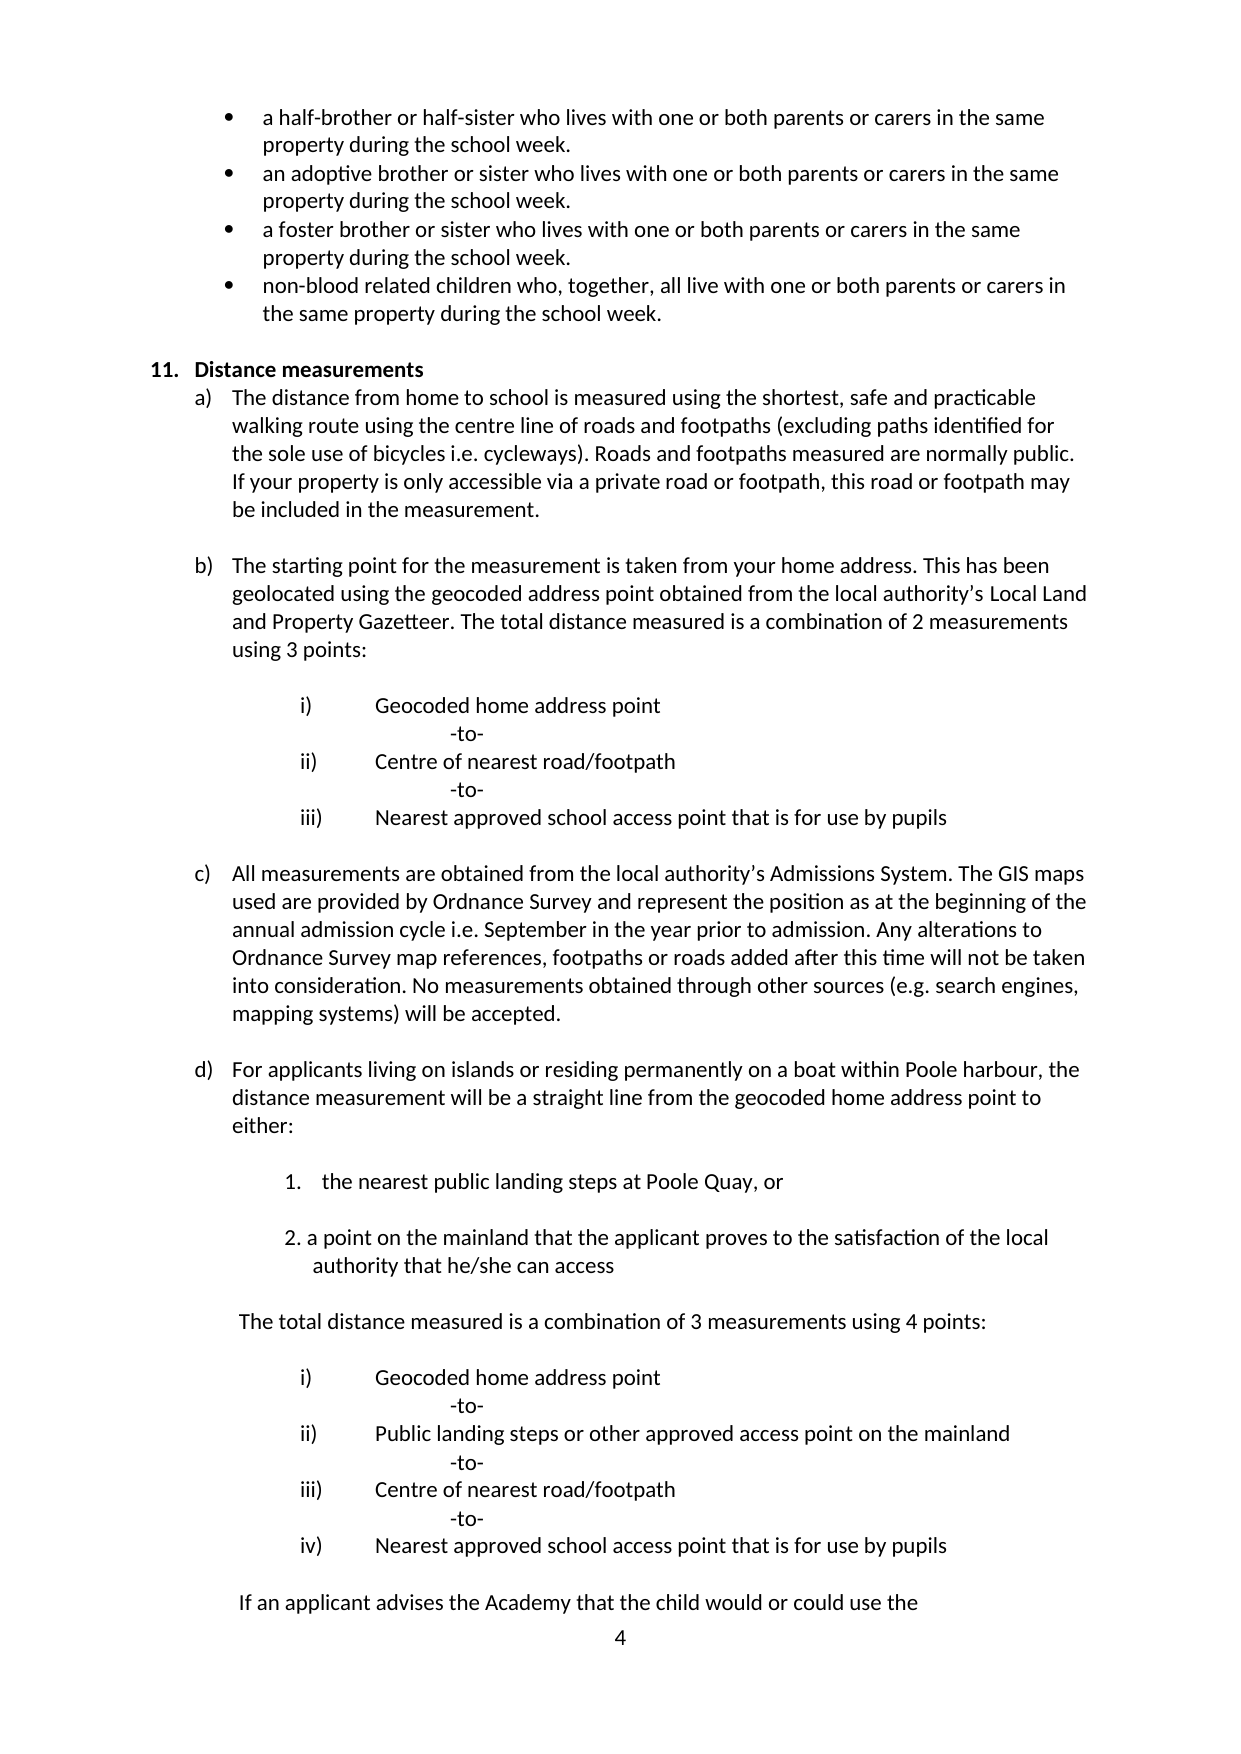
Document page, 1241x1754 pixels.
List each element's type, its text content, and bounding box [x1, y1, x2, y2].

list For applicants living on islands or residing permanently on a boat within Poole harbour, the distance measurement will be a straight line from the geocoded home address point to either: [194, 1055, 1090, 1139]
list the nearest public landing steps at Poole Quay, or [284, 1167, 1090, 1195]
text ii) Centre of nearest road/footpath [268, 747, 1090, 775]
text i) Geocoded home address point [268, 691, 1090, 719]
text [239, 1588, 1090, 1616]
text -to- [434, 1392, 1090, 1419]
text -to- [150, 1448, 1090, 1476]
text -to- [434, 719, 1090, 747]
list non-blood related children who, together, all live with one or both parents or carers in the same property during the school week. [225, 271, 1090, 327]
text -to- [434, 1504, 1090, 1532]
text -to- [434, 775, 1090, 803]
text ii) Public landing steps or other approved access point on the mainland [268, 1419, 1090, 1448]
list The distance from home to school is measured using the shortest, safe and practicable walking route using the centre line of roads and footpaths (excluding paths identified for the sole use of bicycles i.e. cycleways). Roads and footpaths measured are normally public. If your property is only accessible via a private road or footpath, this road or footpath may be included in the measurement. [194, 383, 1090, 523]
text 2. a point on the mainland that the applicant proves to the satisfaction of the local authority that he/she can access [284, 1223, 1090, 1279]
text iii) Centre of nearest road/footpath [268, 1476, 1090, 1504]
text iv) Nearest approved school access point that is for use by pupils [268, 1532, 1090, 1560]
list Distance measurements [150, 355, 1090, 383]
list a half-brother or half-sister who lives with one or both parents or carers in the same property during the school week. [225, 103, 1090, 159]
list The starting point for the measurement is taken from your home address. This has been geolocated using the geocoded address point obtained from the local authority’s Local Land and Property Gazetteer. The total distance measured is a combination of 2 measurements using 3 points: [194, 551, 1090, 663]
list All measurements are obtained from the local authority’s Admissions System. The GIS maps used are provided by Ordnance Survey and represent the position as at the beginning of the annual admission cycle i.e. September in the year prior to admission. Any alterations to Ordnance Survey map references, footpaths or roads added after this time will not be taken into consideration. No measurements obtained through other sources (e.g. search engines, mapping systems) will be accepted. [194, 859, 1090, 1027]
list an adoptive brother or sister who lives with one or both parents or carers in the same property during the school week. [225, 159, 1090, 215]
text The total distance measured is a combination of 3 measurements using 4 points: [150, 1307, 1090, 1336]
text iii) Nearest approved school access point that is for use by pupils [268, 803, 1090, 831]
text i) Geocoded home address point [268, 1363, 1090, 1392]
list a foster brother or sister who lives with one or both parents or carers in the same property during the school week. [225, 215, 1090, 271]
